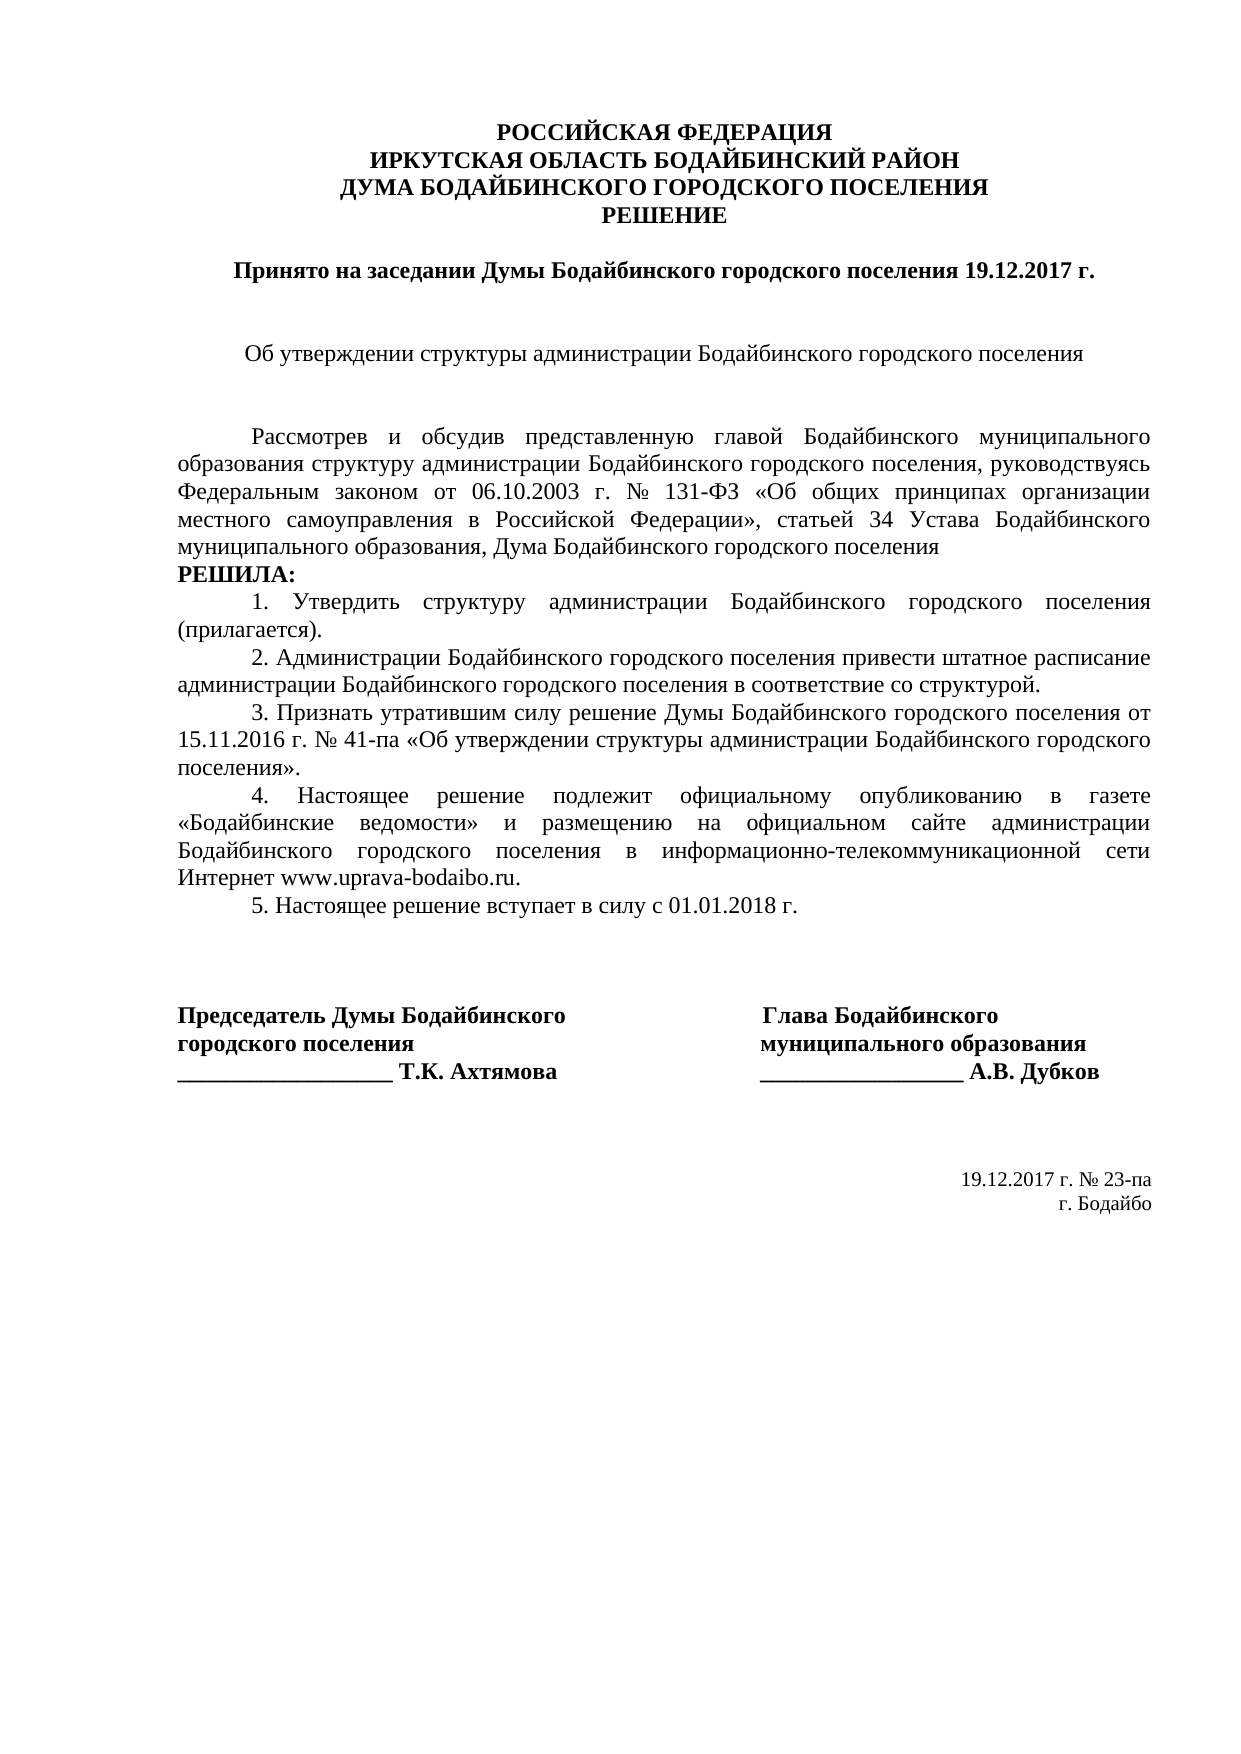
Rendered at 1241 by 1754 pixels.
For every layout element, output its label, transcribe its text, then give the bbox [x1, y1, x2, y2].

text РОССИЙСКАЯ ФЕДЕРАЦИЯ [177, 118, 1152, 146]
text ИРКУТСКАЯ ОБЛАСТЬ БОДАЙБИНСКИЙ РАЙОН [177, 146, 1152, 173]
text Председатель Думы Бодайбинского Глава Бодайбинского [177, 1001, 1152, 1029]
text РЕШИЛА: [177, 560, 1152, 587]
text __________________ Т.К. Ахтямова _________________ А.В. Дубков [177, 1057, 1152, 1084]
text 3. Признать утратившим силу решение Думы Бодайбинского городского поселения от 15.11.2016 г. № 41-па «Об утверждении структуры администрации Бодайбинского городского поселения». [177, 698, 1152, 781]
text городского поселения муниципального образования [177, 1029, 1152, 1057]
text Рассмотрев и обсудив представленную главой Бодайбинского муниципального образования структуру администрации Бодайбинского городского поселения, руководствуясь Федеральным законом от 06.10.2003 г. № 131-ФЗ «Об общих принципах организации местного самоуправления в Российской Федерации», статьей 34 Устава Бодайбинского муниципального образования, Дума Бодайбинского городского поселения [177, 422, 1152, 560]
text РЕШЕНИЕ [177, 201, 1152, 228]
text ДУМА БОДАЙБИНСКОГО ГОРОДСКОГО ПОСЕЛЕНИЯ [177, 173, 1152, 201]
text Об утверждении структуры администрации Бодайбинского городского поселения [177, 339, 1152, 367]
text Принято на заседании Думы Бодайбинского городского поселения 19.12.2017 г. [177, 256, 1152, 284]
text г. Бодайбо [177, 1191, 1152, 1215]
text 4. Настоящее решение подлежит официальному опубликованию в газете «Бодайбинские ведомости» и размещению на официальном сайте администрации Бодайбинского городского поселения в информационно-телекоммуникационной сети Интернет www.uprava-bodaibo.ru. [177, 781, 1152, 891]
text 1. Утвердить структуру администрации Бодайбинского городского поселения (прилагается). [177, 587, 1152, 643]
text 19.12.2017 г. № 23-па [177, 1167, 1152, 1191]
text 5. Настоящее решение вступает в силу с 01.01.2018 г. [177, 891, 1152, 919]
text 2. Администрации Бодайбинского городского поселения привести штатное расписание администрации Бодайбинского городского поселения в соответствие со структурой. [177, 643, 1152, 698]
